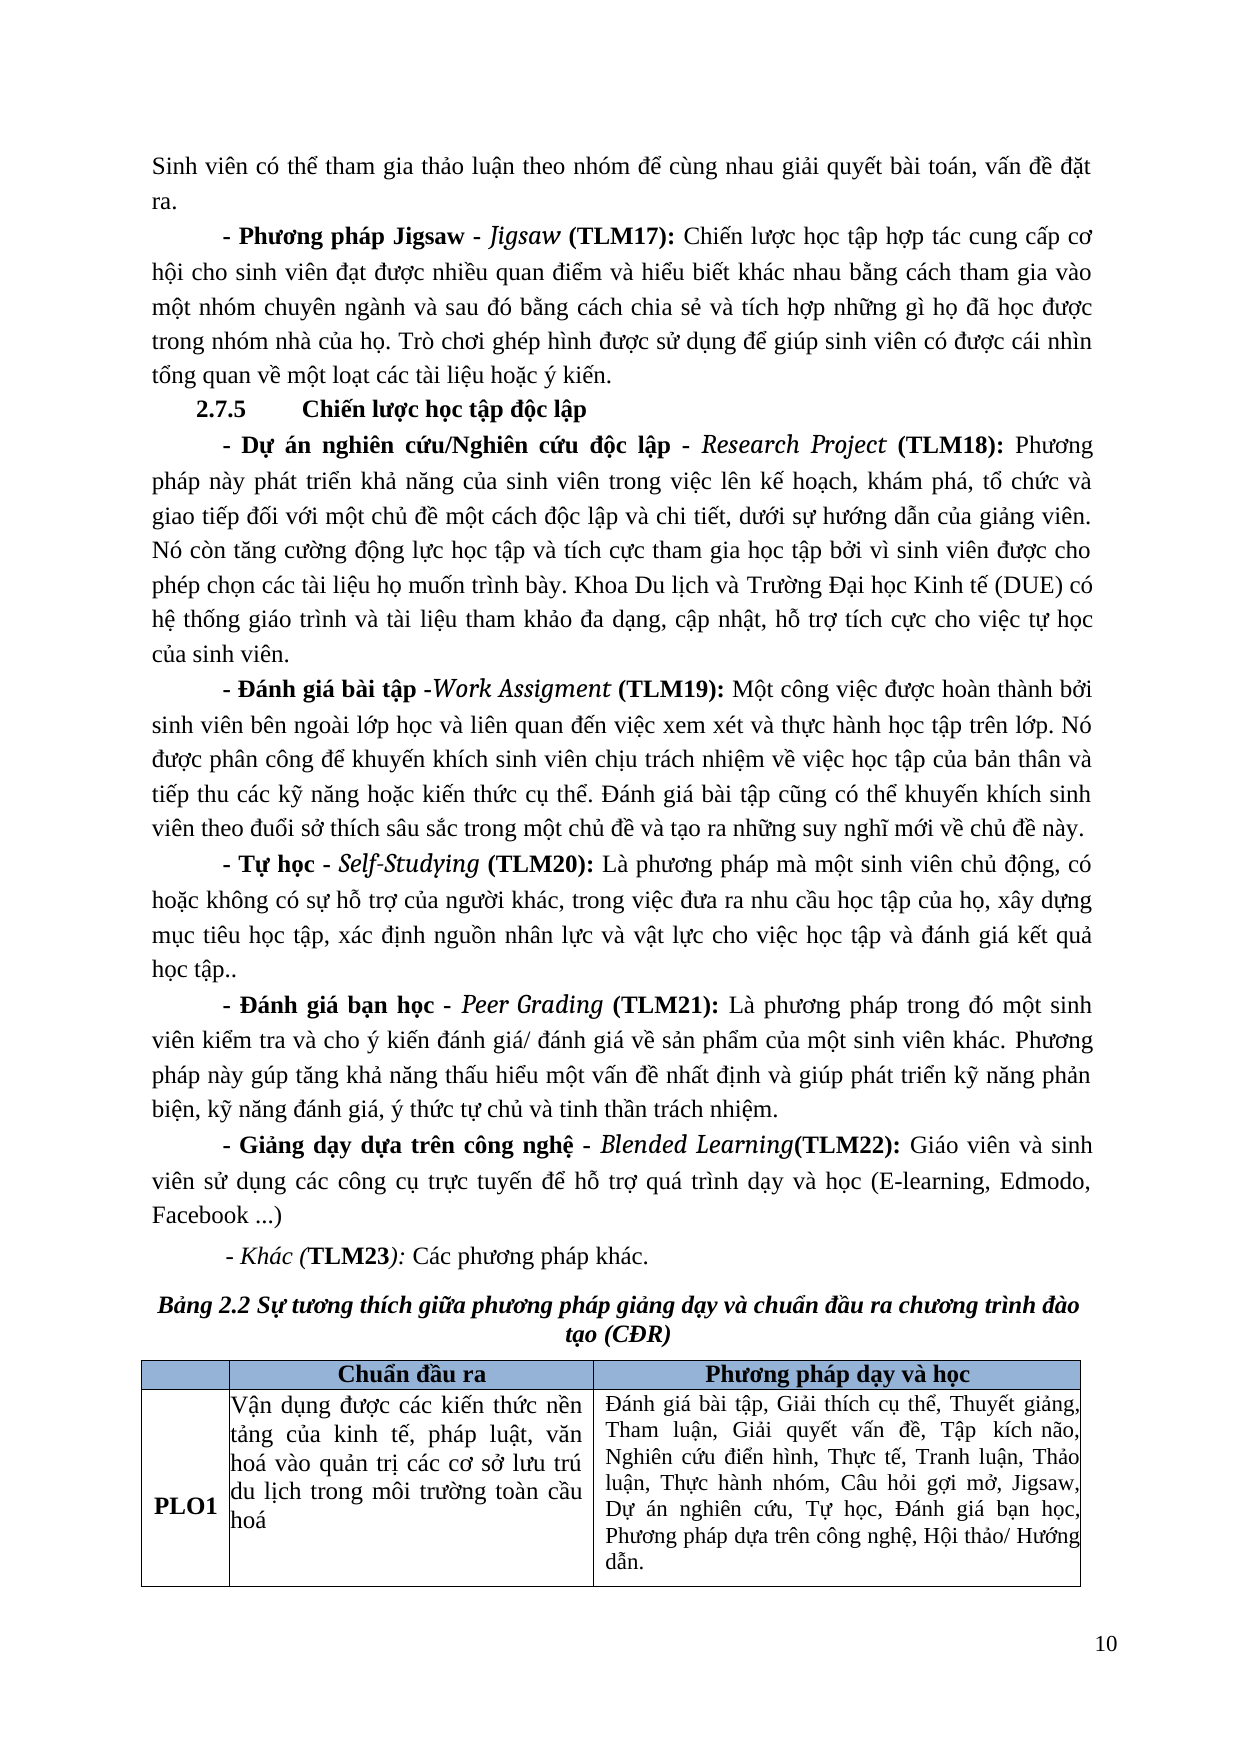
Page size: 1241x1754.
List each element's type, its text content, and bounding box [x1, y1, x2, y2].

table_cell Đánh giá bài tập, Giải thích cụ thể, Thuyết giảng, Tham luận, Giải quyết vấn đề, Tập kích não, Nghiên cứu điển hình, Thực tế, Tranh luận, Thảo luận, Thực hành nhóm, Câu hỏi gợi mở, Jigsaw, Dự án nghiên cứu, Tự học, Đánh giá bạn học, Phương pháp dựa trên công nghệ, Hội thảo/ Hướng dẫn. [594, 1390, 1080, 1586]
text Bảng 2.2 Sự tương thích giữa phương pháp giảng dạy và chuẩn đầu ra chương trình đào tạo (CĐR) [157, 1290, 1093, 1348]
table_header Chuẩn đầu ra [230, 1361, 593, 1389]
list Dự án nghiên cứu/Nghiên cứu độc lập - Research Project (TLM18): Phương pháp này phát triển khả năng của sinh viên trong việc lên kế hoạch, khám phá, tổ chức và giao tiếp đối với một chủ đề một cách độc lập và chi tiết, dưới sự hướng dẫn của giảng viên. Nó còn tăng cường động lực học tập và tích cực tham gia học tập bởi vì sinh viên được cho phép chọn các tài liệu họ muốn trình bày. Khoa Du lịch và Trường Đại học Kinh tế (DUE) có hệ thống giáo trình và tài liệu tham khảo đa dạng, cập nhật, hỗ trợ tích cực cho việc tự học của sinh viên. [152, 429, 1093, 667]
table_cell Vận dụng được các kiến thức nền tảng của kinh tế, pháp luật, văn hoá vào quản trị các cơ sở lưu trú du lịch trong môi trường toàn cầu hoá [230, 1390, 593, 1586]
table_cell PLO1 [142, 1390, 229, 1586]
table_header [142, 1361, 229, 1389]
list Tự học - Self-Studying (TLM20): Là phương pháp mà một sinh viên chủ động, có hoặc không có sự hỗ trợ của người khác, trong việc đưa ra nhu cầu học tập của họ, xây dựng mục tiêu học tập, xác định nguồn nhân lực và vật lực cho việc học tập và đánh giá kết quả học tập.. [152, 848, 1093, 983]
list Chiến lược học tập độc lập [196, 395, 1117, 424]
text Sinh viên có thể tham gia thảo luận theo nhóm để cùng nhau giải quyết bài toán, vấn đề đặt ra. [152, 151, 1093, 214]
list Giảng dạy dựa trên công nghệ - Blended Learning(TLM22): Giáo viên và sinh viên sử dụng các công cụ trực tuyến để hỗ trợ quá trình dạy và học (E-learning, Edmodo, Facebook ...) [152, 1129, 1093, 1229]
list Phương pháp Jigsaw - Jigsaw (TLM17): Chiến lược học tập hợp tác cung cấp cơ hội cho sinh viên đạt được nhiều quan điểm và hiểu biết khác nhau bằng cách tham gia vào một nhóm chuyên ngành và sau đó bằng cách chia sẻ và tích hợp những gì họ đã học được trong nhóm nhà của họ. Trò chơi ghép hình được sử dụng để giúp sinh viên có được cái nhìn tổng quan về một loạt các tài liệu hoặc ý kiến. [152, 220, 1093, 389]
list Đánh giá bài tập -Work Assigment (TLM19): Một công việc được hoàn thành bởi sinh viên bên ngoài lớp học và liên quan đến việc xem xét và thực hành học tập trên lớp. Nó được phân công để khuyến khích sinh viên chịu trách nhiệm về việc học tập của bản thân và tiếp thu các kỹ năng hoặc kiến thức cụ thể. Đánh giá bài tập cũng có thể khuyến khích sinh viên theo đuổi sở thích sâu sắc trong một chủ đề và tạo ra những suy nghĩ mới về chủ đề này. [152, 673, 1093, 842]
text - Khác (TLM23): Các phương pháp khác. [225, 1241, 1117, 1270]
table_header Phương pháp dạy và học [594, 1361, 1080, 1389]
list Đánh giá bạn học - Peer Grading (TLM21): Là phương pháp trong đó một sinh viên kiểm tra và cho ý kiến đánh giá/ đánh giá về sản phẩm của một sinh viên khác. Phương pháp này gúp tăng khả năng thấu hiểu một vấn đề nhất định và giúp phát triển kỹ năng phản biện, kỹ năng đánh giá, ý thức tự chủ và tinh thần trách nhiệm. [152, 989, 1093, 1123]
